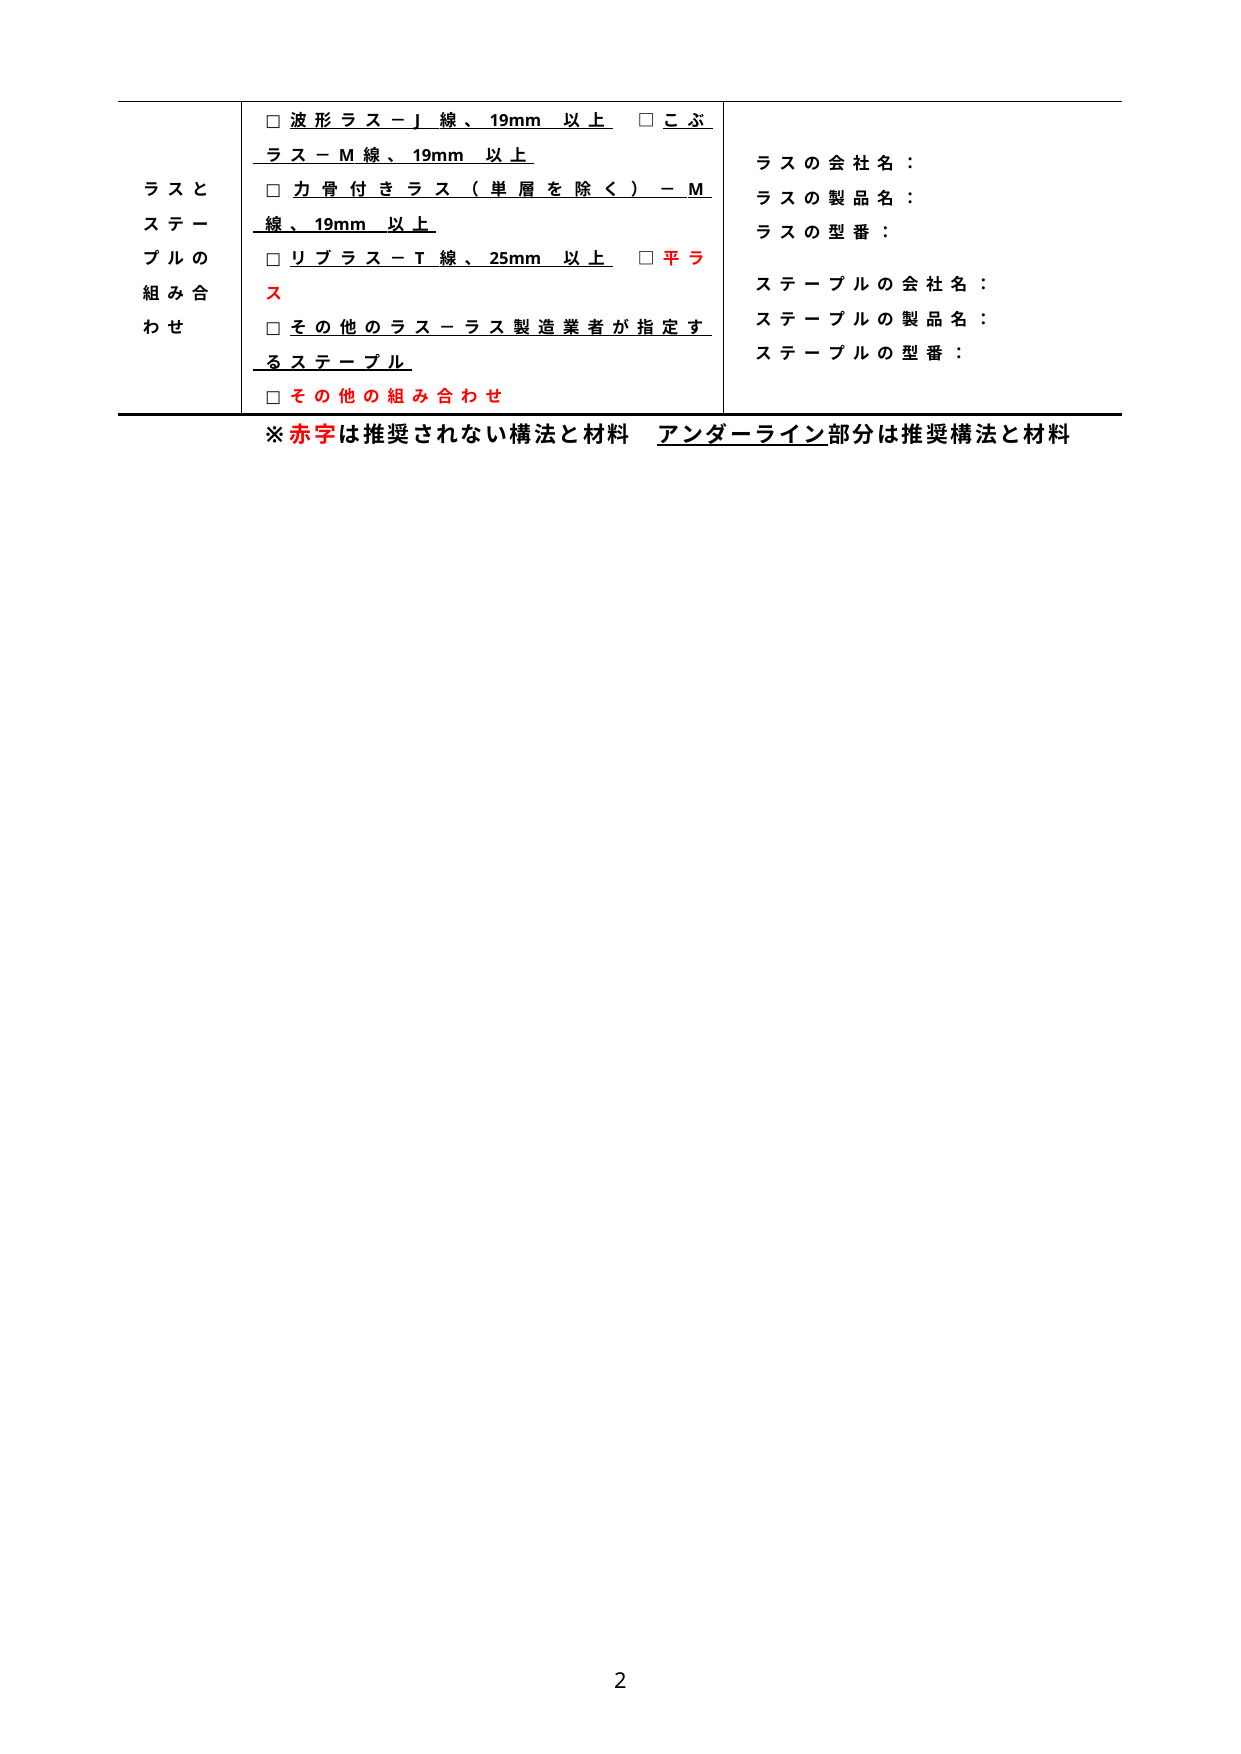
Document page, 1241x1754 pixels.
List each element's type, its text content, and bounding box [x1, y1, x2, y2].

table_cell □波形ラス－J線､19mm以上 □こぶラス－M線､19mm以上 □力骨付きラス（単層を除く）－M線、19mm以上 □リブラス－T線、25mm以上 □平ラス □その他のラス－ラス製造業者が指定するステープル □その他の組み合わせ [242, 102, 723, 412]
text ※赤字は推奨されない構法と材料 アンダーライン部分は推奨構法と材料 [118, 416, 1122, 450]
table_cell ラスとステープルの組み合わせ [118, 102, 241, 412]
table_cell ラスの会社名： ラスの製品名： ラスの型番： ステープルの会社名： ステープルの製品名： ステープルの型番： [724, 102, 1122, 412]
